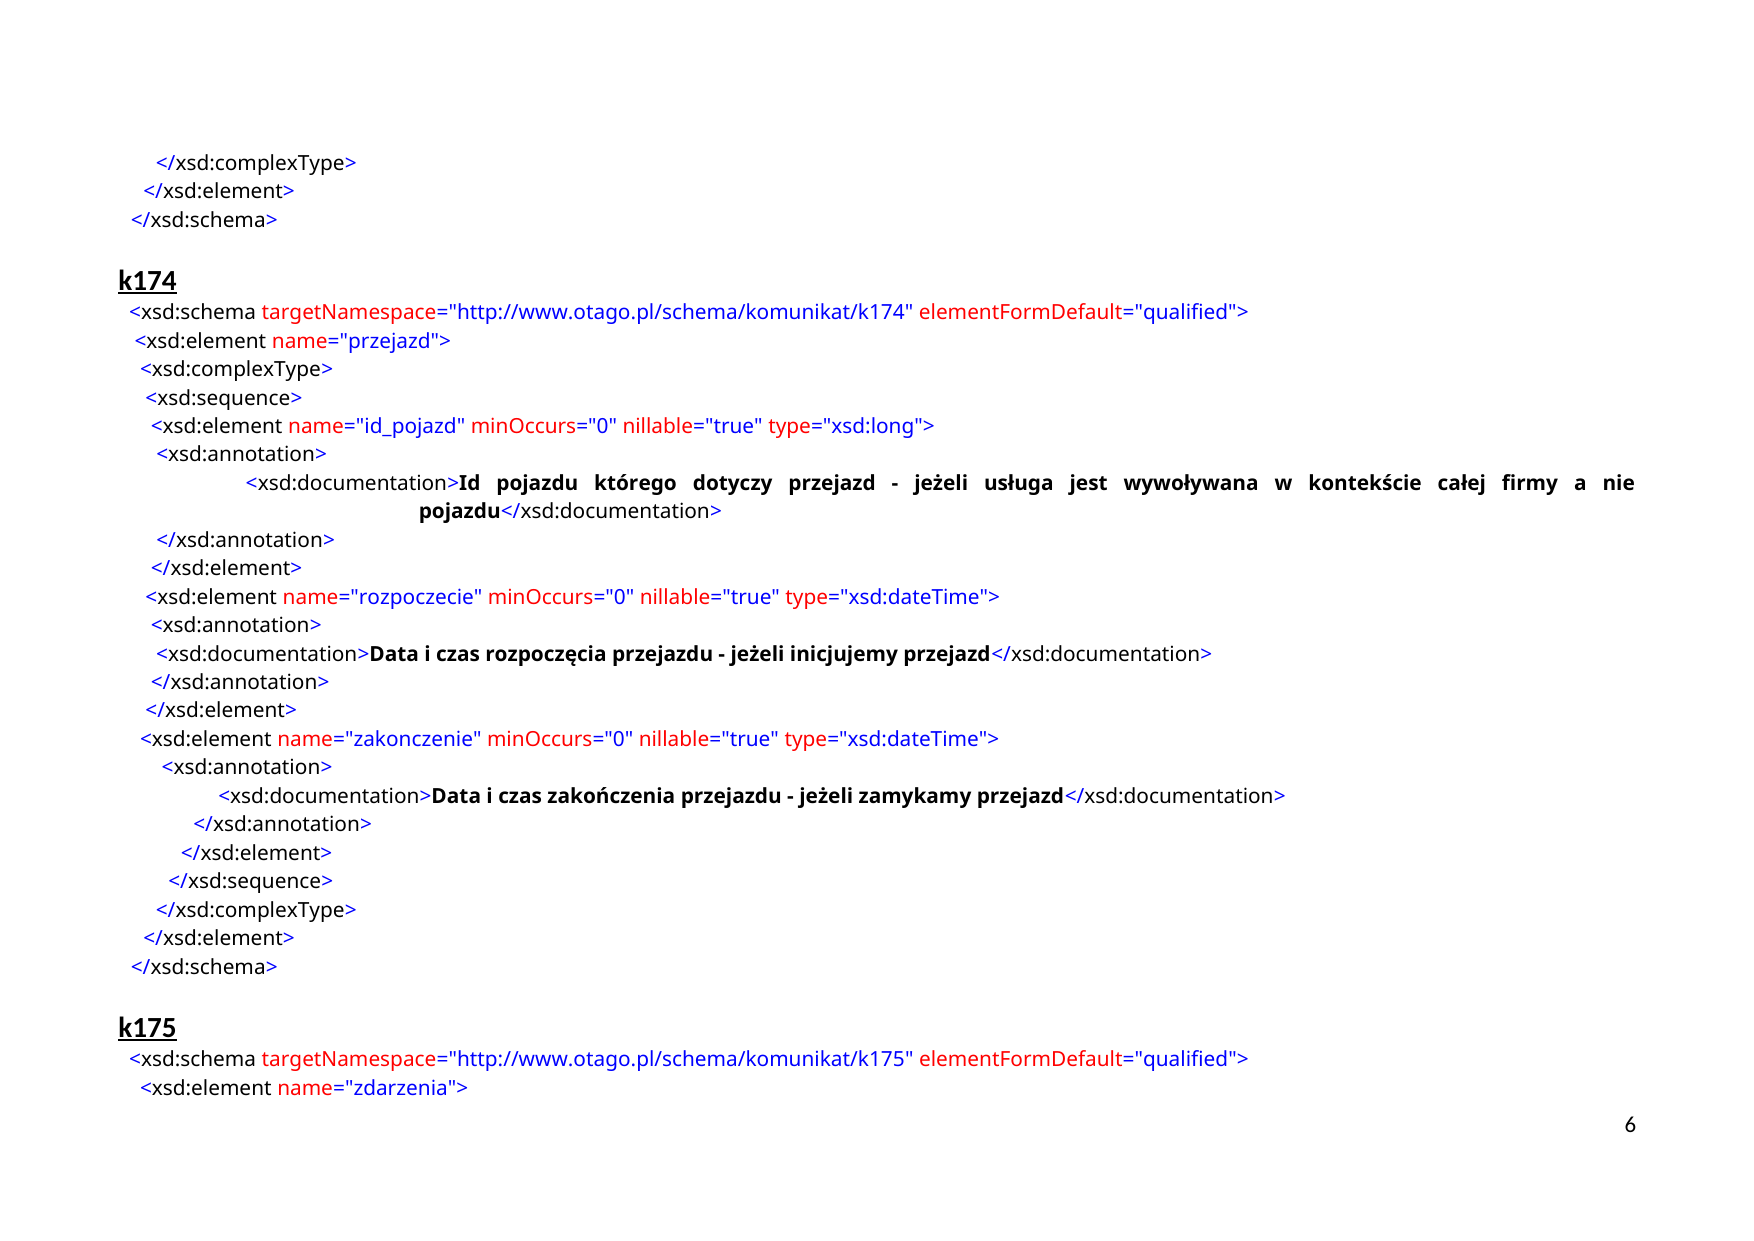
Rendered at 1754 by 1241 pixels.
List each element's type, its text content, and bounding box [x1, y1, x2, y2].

text <xsd:element name="rozpoczecie" minOccurs="0" nillable="true" type="xsd:dateTime"> [118, 582, 1636, 610]
text <xsd:annotation> [118, 752, 1636, 781]
text <xsd:sequence> [118, 383, 1636, 411]
text <xsd:schema targetNamespace="http://www.otago.pl/schema/komunikat/k174" elementFormDefault="qualified"> [118, 297, 1636, 326]
text <xsd:schema targetNamespace="http://www.otago.pl/schema/komunikat/k175" elementFormDefault="qualified"> [118, 1044, 1636, 1073]
text </xsd:element> [118, 176, 1636, 205]
text </xsd:element> [118, 696, 1636, 724]
text <xsd:element name="przejazd"> [118, 326, 1636, 354]
text <xsd:documentation>Data i czas rozpoczęcia przejazdu - jeżeli inicjujemy przejazd</xsd:documentation> [118, 639, 1636, 667]
text <xsd:element name="id_pojazd" minOccurs="0" nillable="true" type="xsd:long"> [118, 411, 1636, 439]
text <xsd:element name="zakonczenie" minOccurs="0" nillable="true" type="xsd:dateTime"> [118, 724, 1636, 752]
text </xsd:element> [118, 923, 1636, 952]
text </xsd:complexType> [118, 148, 1636, 176]
text <xsd:element name="zdarzenia"> [118, 1073, 1636, 1101]
text <xsd:documentation>Id pojazdu którego dotyczy przejazd - jeżeli usługa jest wywoływana w kontekście całej firmy a nie pojazdu</xsd:documentation> [118, 468, 1636, 525]
text </xsd:annotation> [118, 667, 1636, 696]
text </xsd:complexType> [118, 895, 1636, 923]
subtitle k175 [118, 1009, 1636, 1044]
text </xsd:annotation> [118, 809, 1636, 838]
text <xsd:documentation>Data i czas zakończenia przejazdu - jeżeli zamykamy przejazd</xsd:documentation> [118, 781, 1636, 809]
text <xsd:annotation> [118, 439, 1636, 468]
text </xsd:element> [118, 553, 1636, 582]
text </xsd:schema> [118, 205, 1636, 233]
text </xsd:schema> [118, 952, 1636, 981]
text </xsd:element> [118, 838, 1636, 866]
text </xsd:annotation> [118, 525, 1636, 553]
text <xsd:complexType> [118, 354, 1636, 383]
text <xsd:annotation> [118, 610, 1636, 639]
text </xsd:sequence> [118, 866, 1636, 895]
subtitle k174 [118, 262, 1636, 297]
